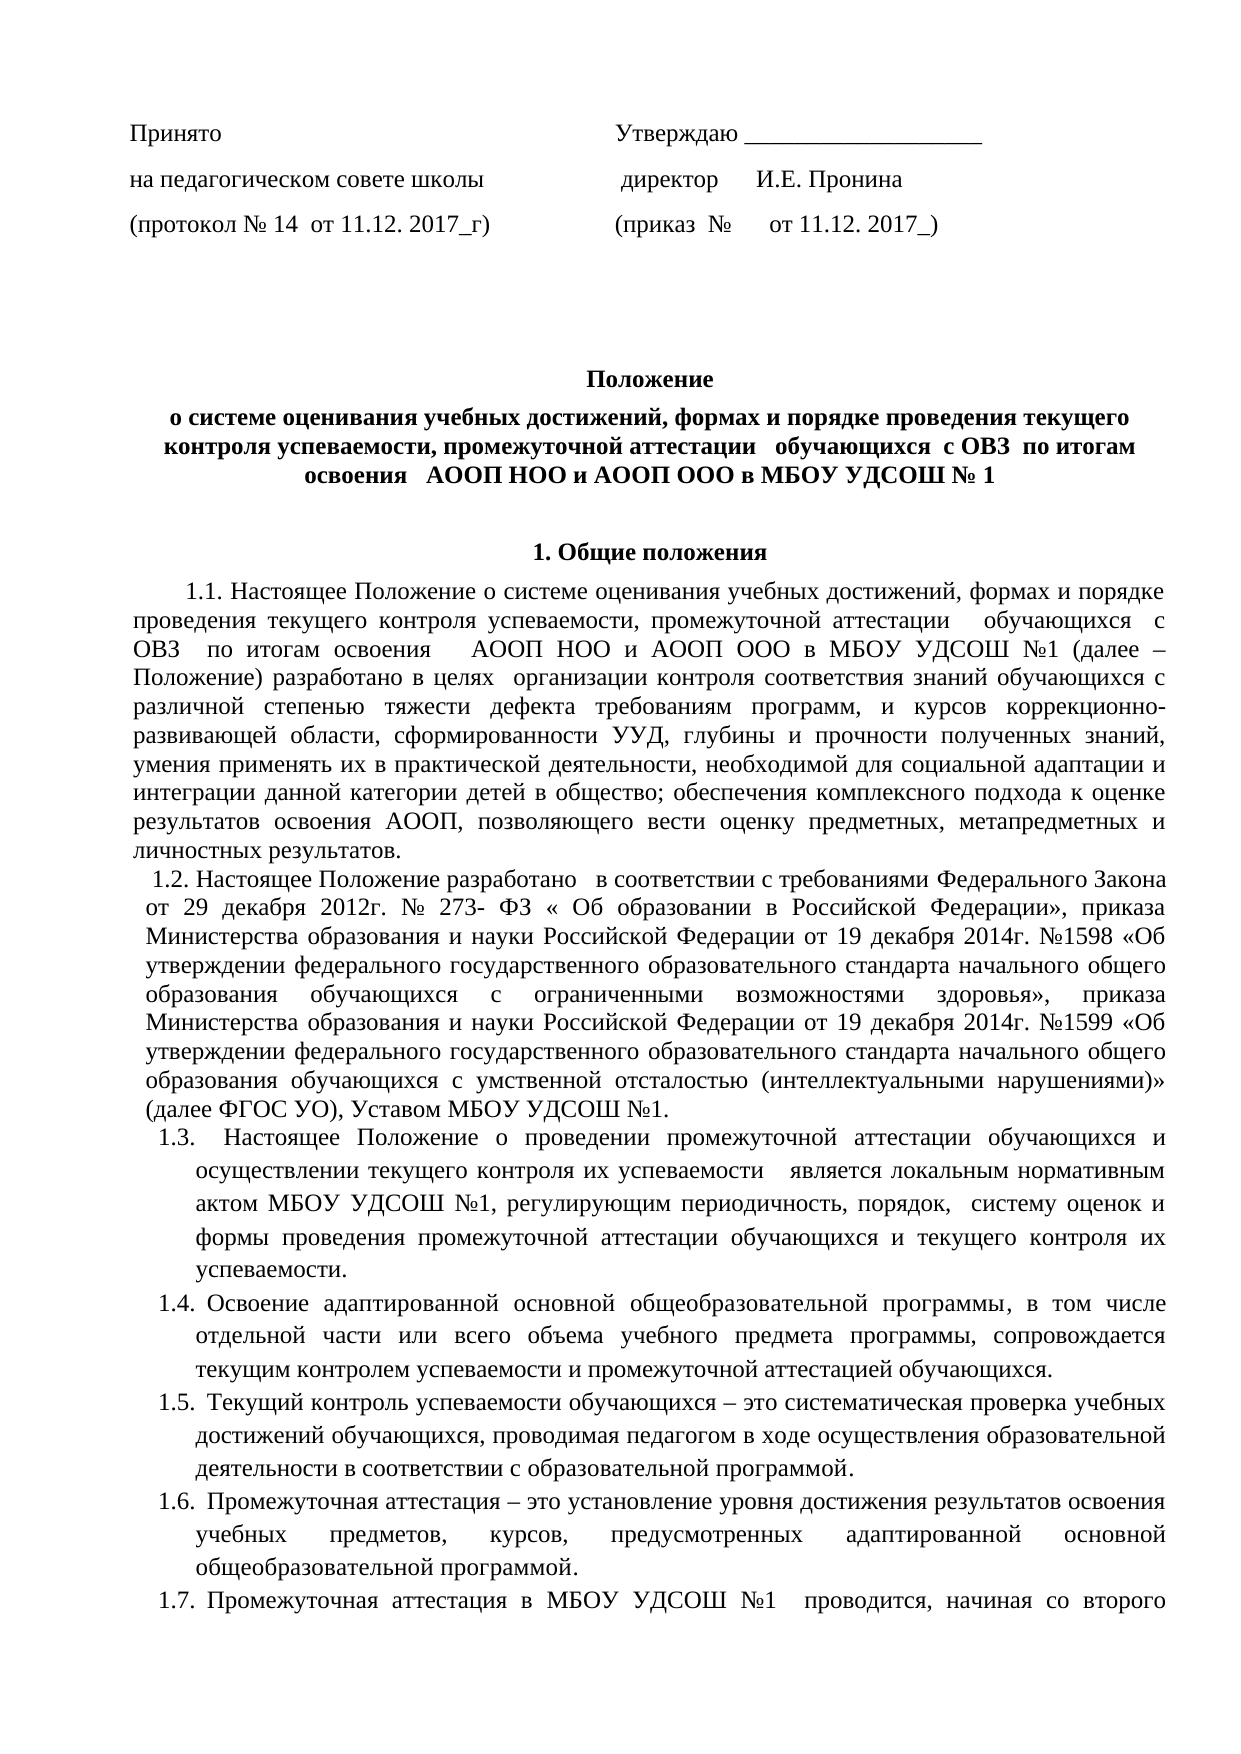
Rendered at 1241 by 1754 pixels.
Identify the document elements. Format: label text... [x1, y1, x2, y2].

text 1.1. Настоящее Положение о системе оценивания учебных достижений, формах и порядке проведения текущего контроля успеваемости, промежуточной аттестации обучающихся с ОВЗ по итогам освоения АООП НОО и АООП ООО в МБОУ УДСОШ №1 (далее – Положение) разработано в целях организации контроля соответствия знаний обучающихся с различной степенью тяжести дефекта требованиям программ, и курсов коррекционно-развивающей области, сформированности УУД, глубины и прочности полученных знаний, умения применять их в практической деятельности, необходимой для социальной адаптации и интеграции данной категории детей в общество; обеспечения комплексного подхода к оценке результатов освоения АООП, позволяющего вести оценку предметных, метапредметных и личностных результатов. [133, 576, 1167, 864]
list Промежуточная аттестация – это установление уровня достижения результатов освоения учебных предметов, курсов, предусмотренных адаптированной основной общеобразовательной программой. [158, 1486, 1167, 1581]
table_cell (протокол № 14 от 11.12. 2017_г) [118, 209, 591, 255]
text 1. Общие положения [133, 537, 1167, 566]
text Положение [133, 364, 1167, 392]
table_header Утверждаю ___________________ [591, 118, 1152, 164]
table_header Принято [118, 118, 591, 164]
table_cell (приказ № от 11.12. 2017_) [591, 209, 1152, 255]
table_cell на педагогическом совете школы [118, 164, 591, 209]
list Текущий контроль успеваемости обучающихся – это систематическая проверка учебных достижений обучающихся, проводимая педагогом в ходе осуществления образовательной деятельности в соответствии с образовательной программой. [158, 1387, 1167, 1481]
table_cell директор И.Е. Пронина [591, 164, 1152, 209]
list Настоящее Положение о проведении промежуточной аттестации обучающихся и осуществлении текущего контроля их успеваемости является локальным нормативным актом МБОУ УДСОШ №1, регулирующим периодичность, порядок, систему оценок и формы проведения промежуточной аттестации обучающихся и текущего контроля их успеваемости. [158, 1122, 1167, 1283]
list Освоение адаптированной основной общеобразовательной программы, в том числе отдельной части или всего объема учебного предмета программы, сопровождается текущим контролем успеваемости и промежуточной аттестацией обучающихся. [158, 1288, 1167, 1382]
text о системе оценивания учебных достижений, формах и порядке проведения текущего контроля успеваемости, промежуточной аттестации обучающихся с ОВЗ по итогам освоения АООП НОО и АООП ООО в МБОУ УДСОШ № 1 [133, 402, 1167, 489]
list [158, 1585, 1167, 1613]
text 1.2. Настоящее Положение разработано в соответствии с требованиями Федерального Закона от № 273- ФЗ « Об образовании в Российской Федерации», приказа Министерства образования и науки Российской Федерации от №1598 «Об утверждении федерального государственного образовательного стандарта начального общего образования обучающихся с ограниченными возможностями здоровья», приказа Министерства образования и науки Российской Федерации от 19 декабря 2014г. №1599 «Об утверждении федерального государственного образовательного стандарта начального общего образования обучающихся с умственной отсталостью (интеллектуальными нарушениями)» (далее ФГОС УО), Уставом МБОУ УДСОШ №1. [145, 864, 1167, 1122]
